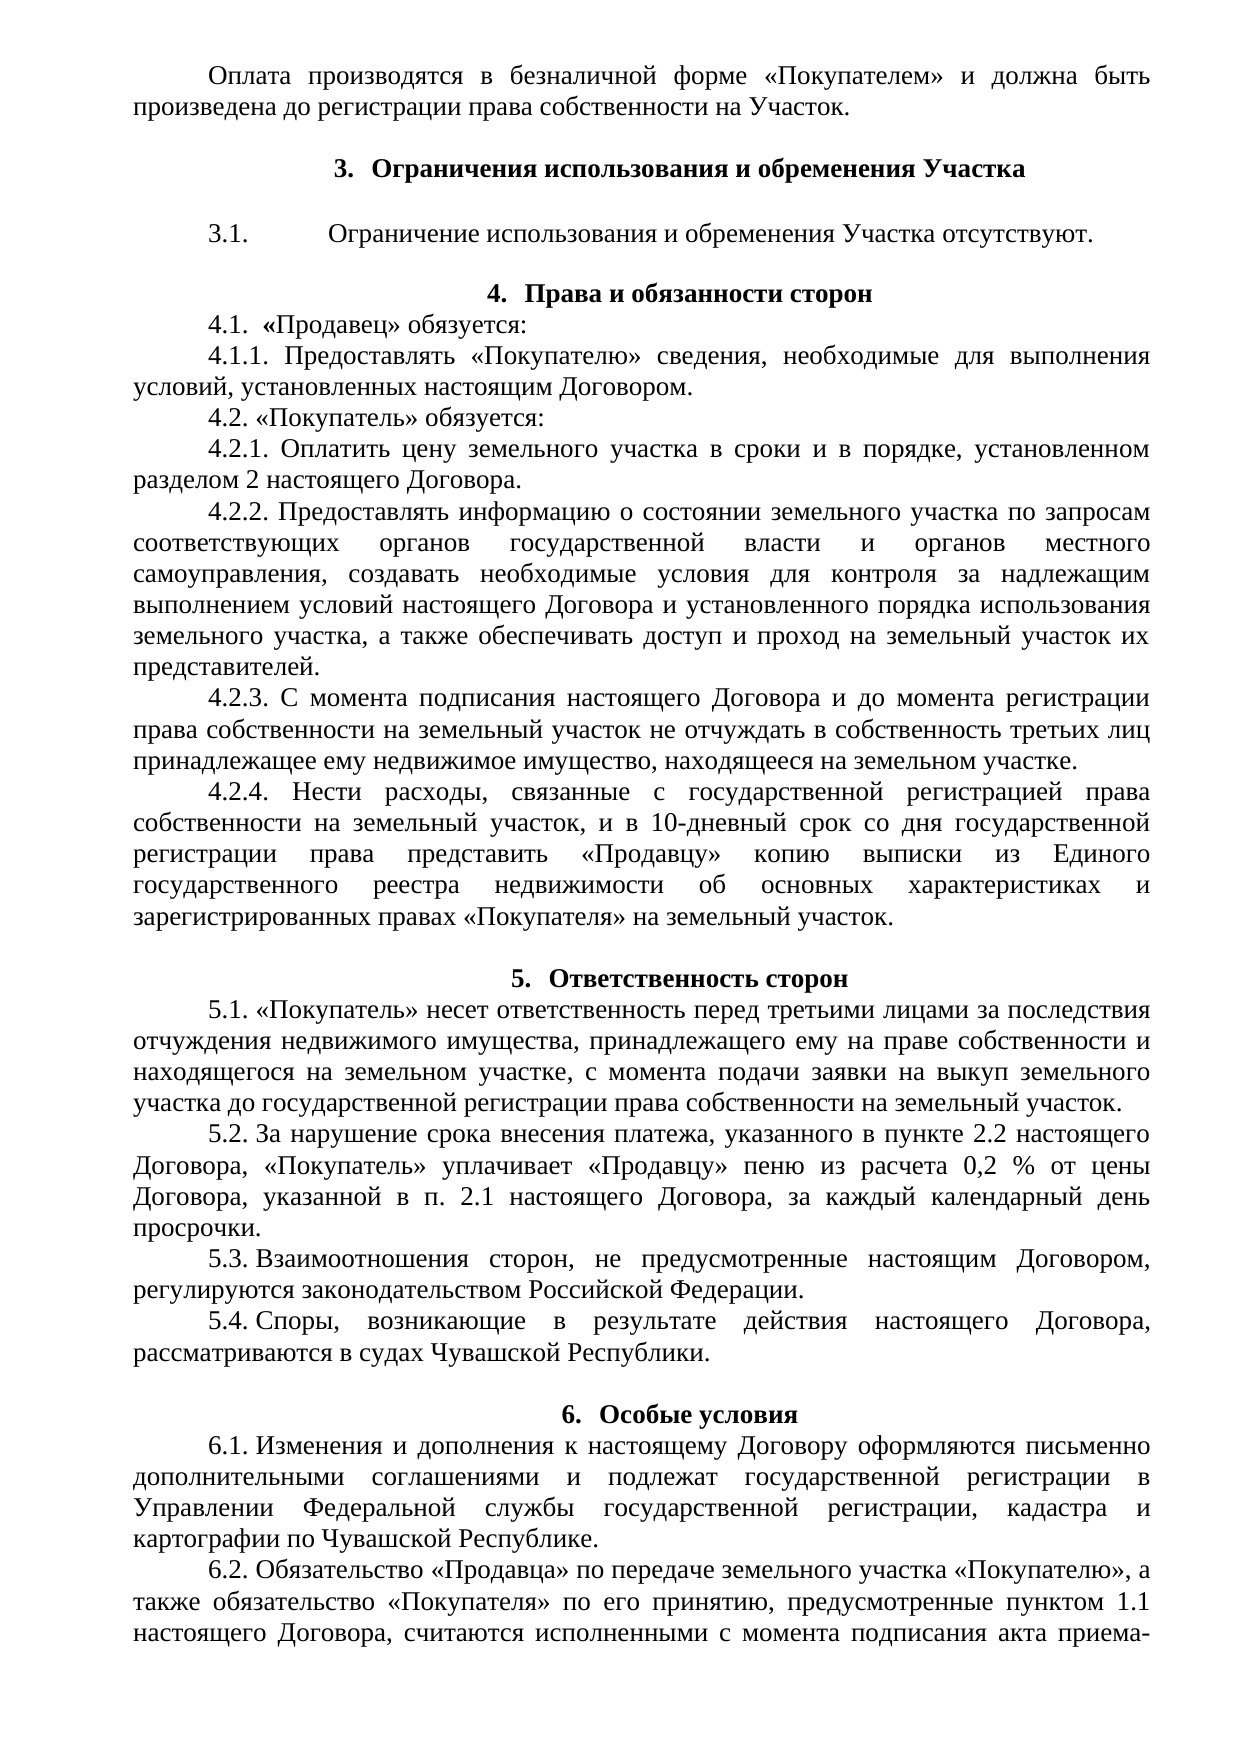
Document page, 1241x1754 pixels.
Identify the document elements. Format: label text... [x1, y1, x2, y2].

text 4.2. «Покупатель» обязуется: [133, 401, 1152, 432]
text 4.2.1. Оплатить цену земельного участка в сроки и в порядке, установленном разделом 2 настоящего Договора. [133, 432, 1152, 495]
text 5.2. За нарушение срока внесения платежа, указанного в пункте 2.2 настоящего Договора, «Покупатель» уплачивает «Продавцу» пеню из расчета 0,2 % от цены Договора, указанной в п. 2.1 настоящего Договора, за каждый календарный день просрочки. [133, 1118, 1152, 1242]
text 5.3. Взаимоотношения сторон, не предусмотренные настоящим Договором, регулируются законодательством Российской Федерации. [133, 1242, 1152, 1304]
list Ограничение использования и обременения Участка отсутствуют. [208, 217, 1152, 248]
list Ограничения использования и обременения Участка [208, 153, 1152, 184]
list Ответственность сторон [208, 962, 1152, 993]
text 4.1. «Продавец» обязуется: [133, 308, 1152, 339]
text 4.2.2. Предоставлять информацию о состоянии земельного участка по запросам соответствующих органов государственной власти и органов местного самоуправления, создавать необходимые условия для контроля за надлежащим выполнением условий настоящего Договора и установленного порядка использования земельного участка, а также обеспечивать доступ и проход на земельный участок их представителей. [133, 495, 1152, 682]
list Права и обязанности сторон [208, 277, 1152, 308]
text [133, 1554, 1152, 1647]
text 6.1. Изменения и дополнения к настоящему Договору оформляются письменно дополнительными соглашениями и подлежат государственной регистрации в Управлении Федеральной службы государственной регистрации, кадастра и картографии по Чувашской Республике. [133, 1429, 1152, 1554]
text 4.1.1. Предоставлять «Покупателю» сведения, необходимые для выполнения условий, установленных настоящим Договором. [133, 339, 1152, 401]
text Оплата производятся в безналичной форме «Покупателем» и должна быть произведена до регистрации права собственности на Участок. [133, 59, 1152, 121]
list Особые условия [208, 1398, 1152, 1429]
text 4.2.4. Нести расходы, связанные с государственной регистрацией права собственности на земельный участок, и в 10-дневный срок со дня государственной регистрации права представить «Продавцу» копию выписки из Единого государственного реестра недвижимости об основных характеристиках и зарегистрированных правах «Покупателя» на земельный участок. [133, 775, 1152, 931]
text 5.4. Споры, возникающие в результате действия настоящего Договора, рассматриваются в судах Чувашской Республики. [133, 1304, 1152, 1367]
text 5.1. «Покупатель» несет ответственность перед третьими лицами за последствия отчуждения недвижимого имущества, принадлежащего ему на праве собственности и находящегося на земельном участке, с момента подачи заявки на выкуп земельного участка до государственной регистрации права собственности на земельный участок. [133, 993, 1152, 1118]
text 4.2.3. С момента подписания настоящего Договора и до момента регистрации права собственности на земельный участок не отчуждать в собственность третьих лиц принадлежащее ему недвижимое имущество, находящееся на земельном участке. [133, 682, 1152, 775]
